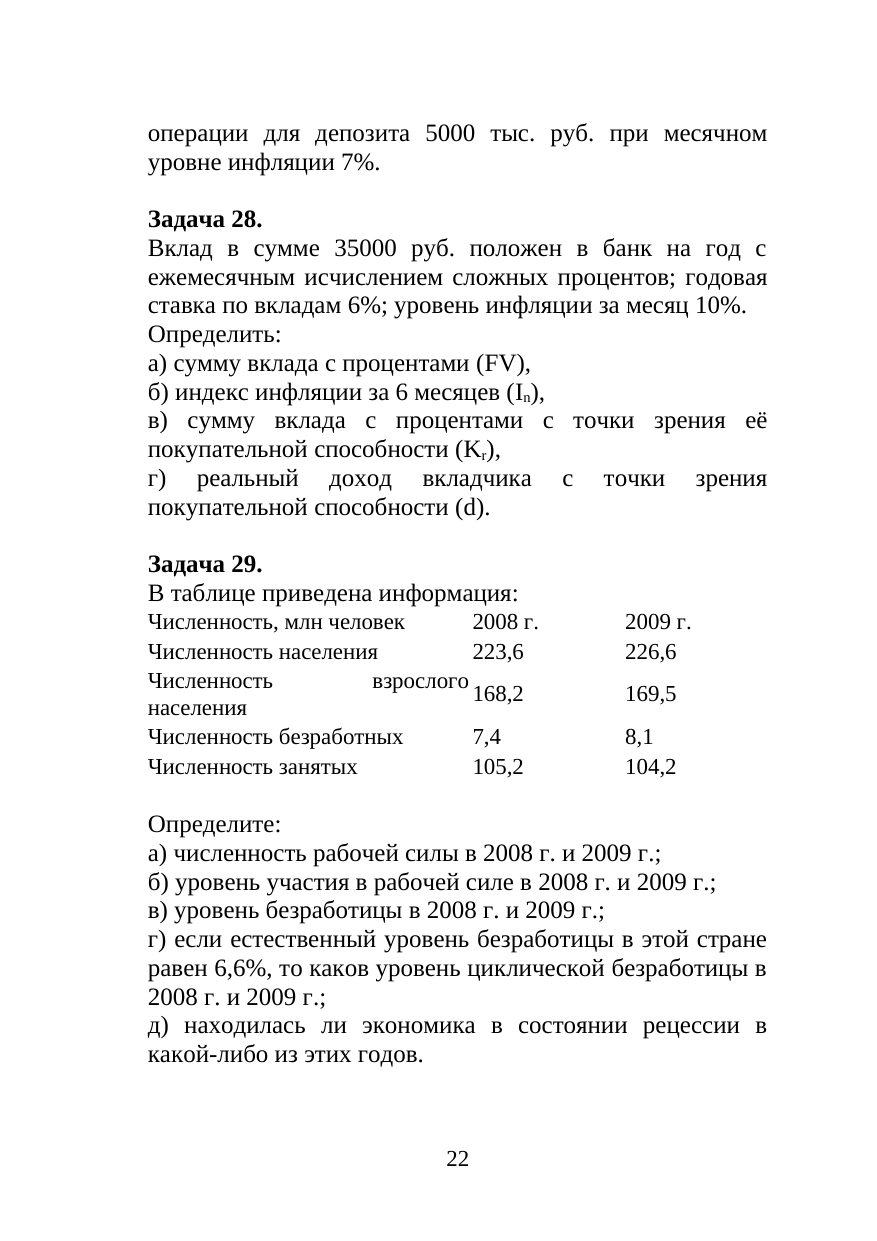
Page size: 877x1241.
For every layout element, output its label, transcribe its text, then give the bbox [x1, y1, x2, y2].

text б) уровень участия в рабочей силе в 2008 г. и 2009 г.; [148, 867, 768, 896]
table_cell 169,5 [623, 666, 776, 722]
text Задача 28. [148, 204, 768, 233]
table_header 2008 г. [471, 607, 623, 636]
text а) численность рабочей силы в 2008 г. и 2009 г.; [148, 838, 768, 867]
text д) находилась ли экономика в состоянии рецессии в какой-либо из этих годов. [148, 1011, 768, 1068]
table_cell Численность занятых [146, 751, 471, 781]
table_cell 226,6 [623, 636, 776, 666]
table_cell 7,4 [471, 722, 623, 751]
table_cell 223,6 [471, 636, 623, 666]
table_cell 104,2 [623, 751, 776, 781]
table_cell Численность взрослого населения [146, 666, 471, 722]
table_header Численность, млн человек [146, 607, 471, 636]
text в) сумму вклада с процентами с точки зрения её покупательной способности (Kr), [148, 406, 768, 463]
table_cell Численность населения [146, 636, 471, 666]
text В таблице приведена информация: [148, 578, 768, 607]
table_cell 168,2 [471, 666, 623, 722]
subtitle Определить: [148, 319, 768, 348]
text Определите: [148, 809, 768, 838]
table_header 2009 г. [623, 607, 776, 636]
text г) если естественный уровень безработицы в этой стране равен 6,6%, то каков уровень циклической безработицы в 2008 г. и 2009 г.; [148, 924, 768, 1011]
text Вклад в сумме 35000 руб. положен в банк на год с ежемесячным исчислением сложных процентов; годовая ставка по вкладам 6%; уровень инфляции за месяц 10%. [148, 233, 768, 319]
text а) сумму вклада с процентами (FV), [148, 348, 768, 377]
table_cell Численность безработных [146, 722, 471, 751]
text г) реальный доход вкладчика с точки зрения покупательной способности (d). [148, 463, 768, 521]
text б) индекс инфляции за 6 месяцев (In), [148, 377, 768, 406]
text в) уровень безработицы в 2008 г. и 2009 г.; [148, 896, 768, 924]
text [148, 118, 768, 176]
text Задача 29. [148, 549, 768, 578]
table_cell 8,1 [623, 722, 776, 751]
table_cell 105,2 [471, 751, 623, 781]
